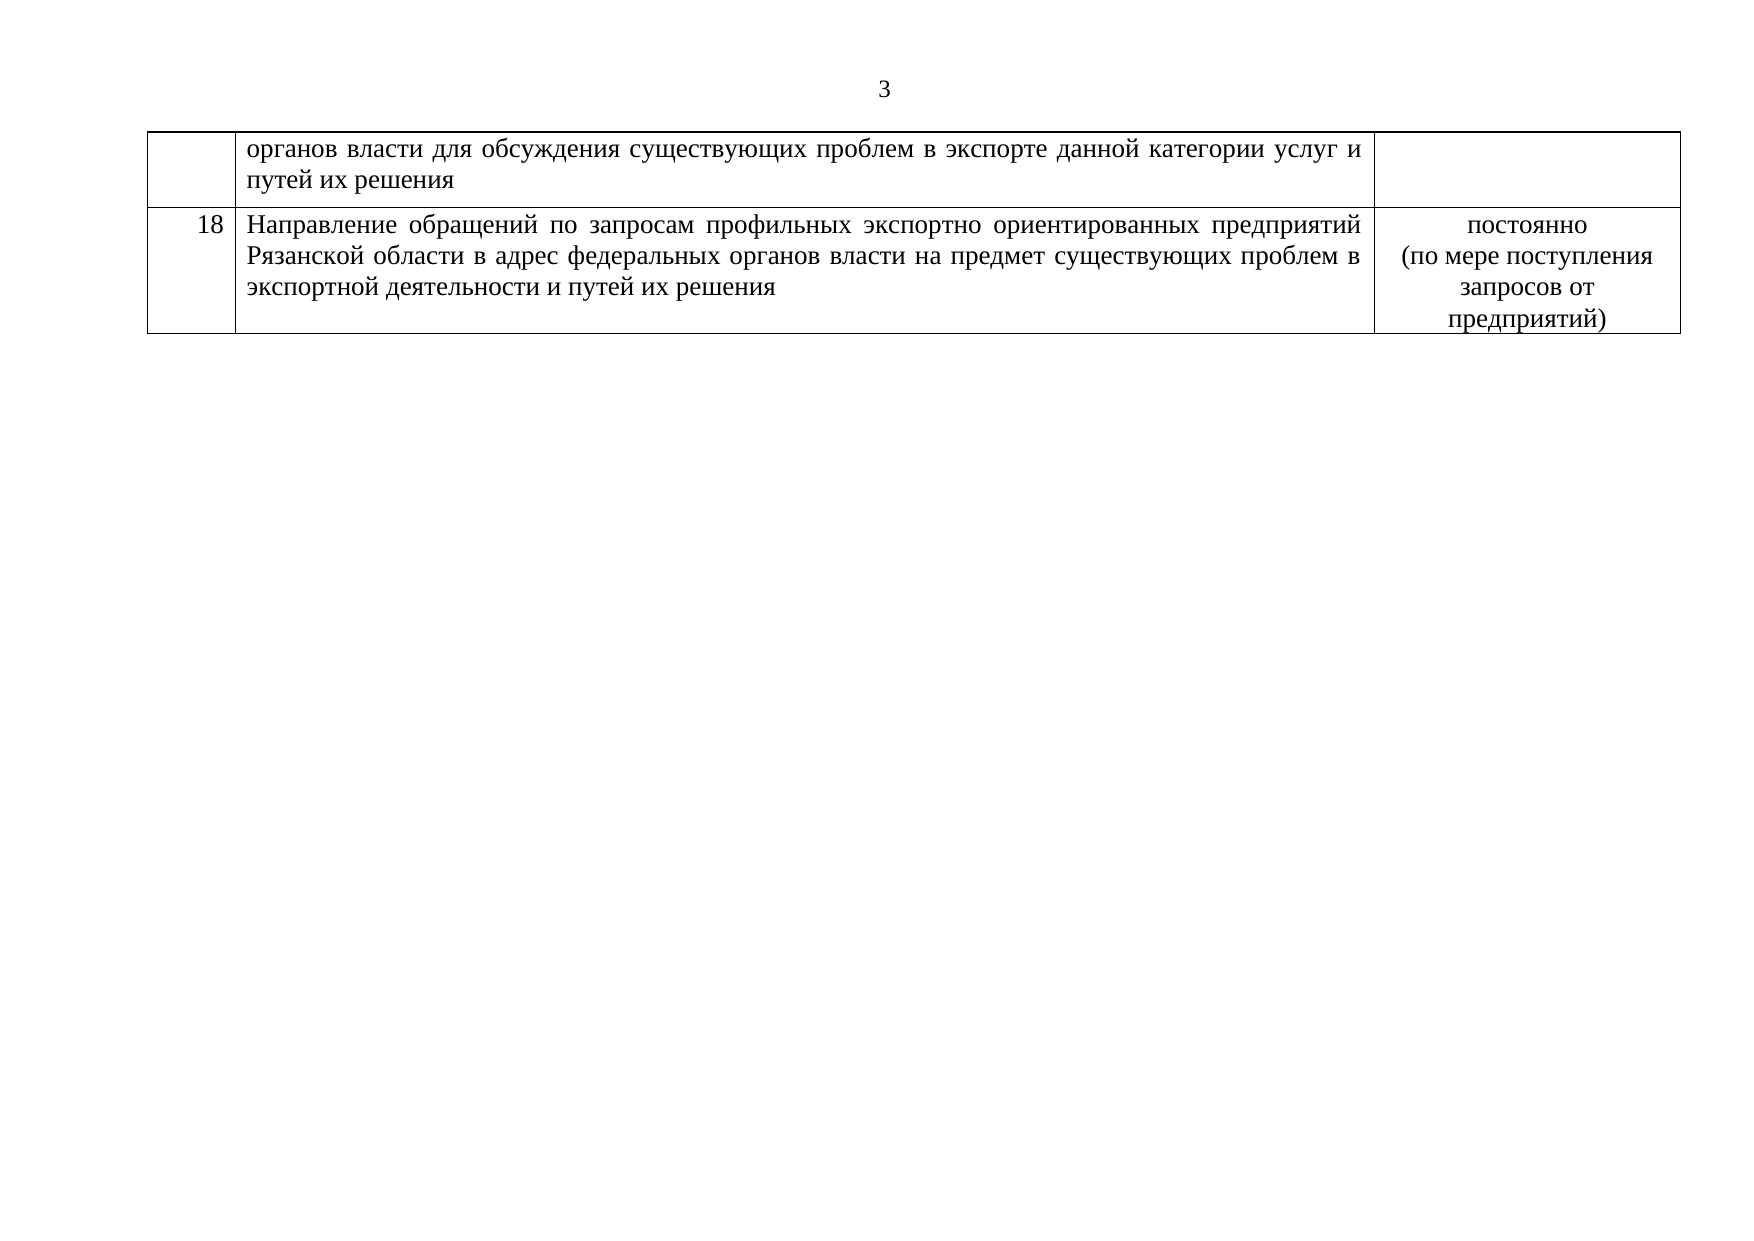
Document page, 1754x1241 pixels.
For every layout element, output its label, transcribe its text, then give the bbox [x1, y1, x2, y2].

table_cell Направление обращений по запросам профильных экспортно ориентированных предприятий Рязанской области в адрес федеральных органов власти на предмет существующих проблем в экспортной деятельности и путей их решения [236, 208, 1374, 333]
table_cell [236, 133, 1374, 207]
table_cell постоянно (по мере поступления запросов от предприятий) [1375, 208, 1680, 333]
table_cell 17 [148, 133, 235, 207]
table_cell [1375, 133, 1680, 207]
table_cell 18 [148, 208, 235, 333]
